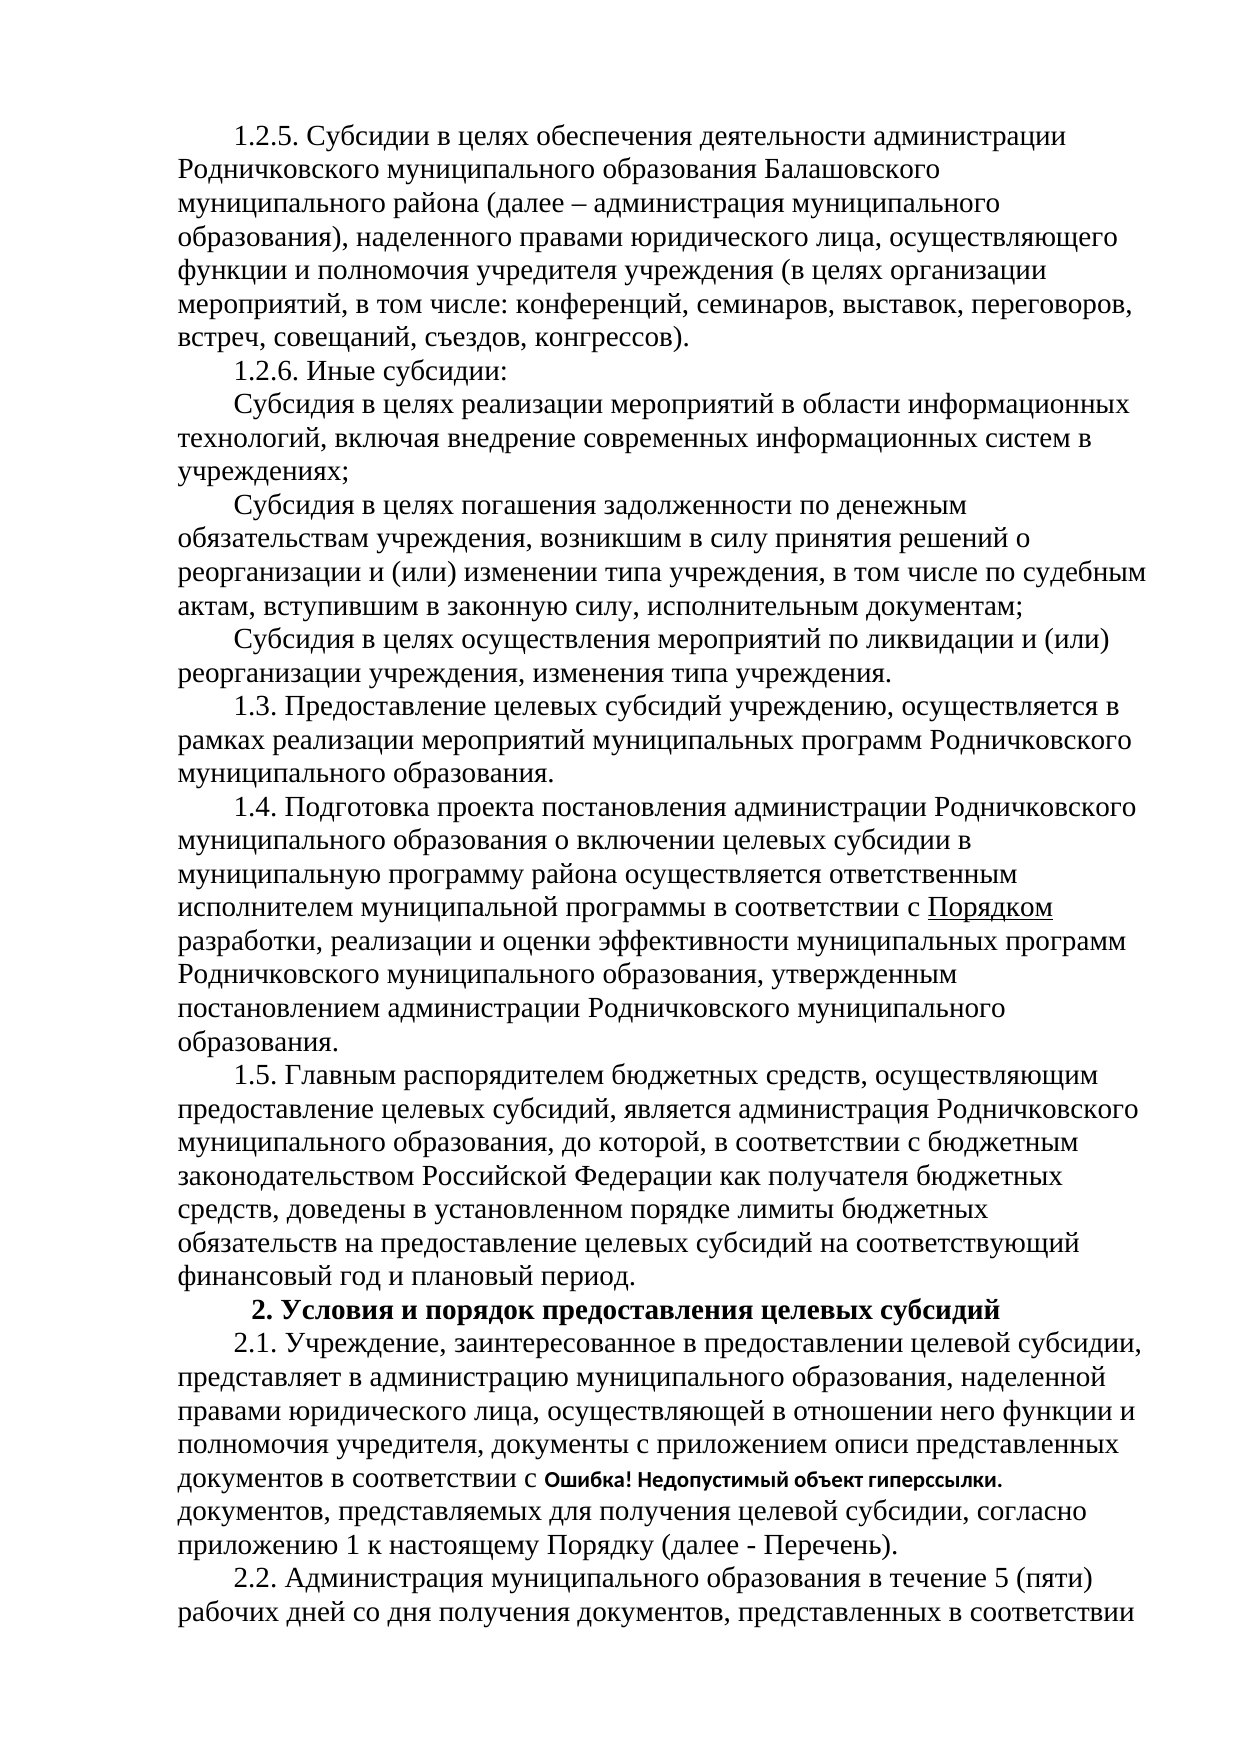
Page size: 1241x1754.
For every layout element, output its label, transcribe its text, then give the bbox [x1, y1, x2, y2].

text 1.5. Главным распорядителем бюджетных средств, осуществляющим предоставление целевых субсидий, является администрация Родничковского муниципального образования, до которой, в соответствии с бюджетным законодательством Российской Федерации как получателя бюджетных средств, доведены в установленном порядке лимиты бюджетных обязательств на предоставление целевых субсидий на соответствующий финансовый год и плановый период. [177, 1057, 1152, 1292]
text 1.2.5. Субсидии в целях обеспечения деятельности администрации Родничковского муниципального образования Балашовского муниципального района (далее – администрация муниципального образования), наделенного правами юридического лица, осуществляющего функции и полномочия учредителя учреждения (в целях организации мероприятий, в том числе: конференций, семинаров, выставок, переговоров, встреч, совещаний, съездов, конгрессов). [177, 118, 1152, 353]
text Субсидия в целях осуществления мероприятий по ликвидации и (или) реорганизации учреждения, изменения типа учреждения. [177, 621, 1152, 688]
text 2. Условия и порядок предоставления целевых субсидий [177, 1292, 1152, 1326]
text 2.1. Учреждение, заинтересованное в предоставлении целевой субсидии, представляет в администрацию муниципального образования, наделенной правами юридического лица, осуществляющей в отношении него функции и полномочия учредителя, документы с приложением описи представленных документов в соответствии с Ошибка! Недопустимый объект гиперссылки. документов, представляемых для получения целевой субсидии, согласно приложению 1 к настоящему Порядку (далее - Перечень). [177, 1326, 1152, 1560]
text Субсидия в целях реализации мероприятий в области информационных технологий, включая внедрение современных информационных систем в учреждениях; [177, 386, 1152, 487]
text Субсидия в целях погашения задолженности по денежным обязательствам учреждения, возникшим в силу принятия решений о реорганизации и (или) изменении типа учреждения, в том числе по судебным актам, вступившим в законную силу, исполнительным документам; [177, 487, 1152, 621]
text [177, 1560, 1152, 1627]
text 1.3. Предоставление целевых субсидий учреждению, осуществляется в рамках реализации мероприятий муниципальных программ Родничковского муниципального образования. [177, 688, 1152, 789]
text 1.4. Подготовка проекта постановления администрации Родничковского муниципального образования о включении целевых субсидии в муниципальную программу района осуществляется ответственным исполнителем муниципальной программы в соответствии с Порядком разработки, реализации и оценки эффективности муниципальных программ Родничковского муниципального образования, утвержденным постановлением администрации Родничковского муниципального образования. [177, 789, 1152, 1057]
text 1.2.6. Иные субсидии: [177, 353, 1152, 386]
